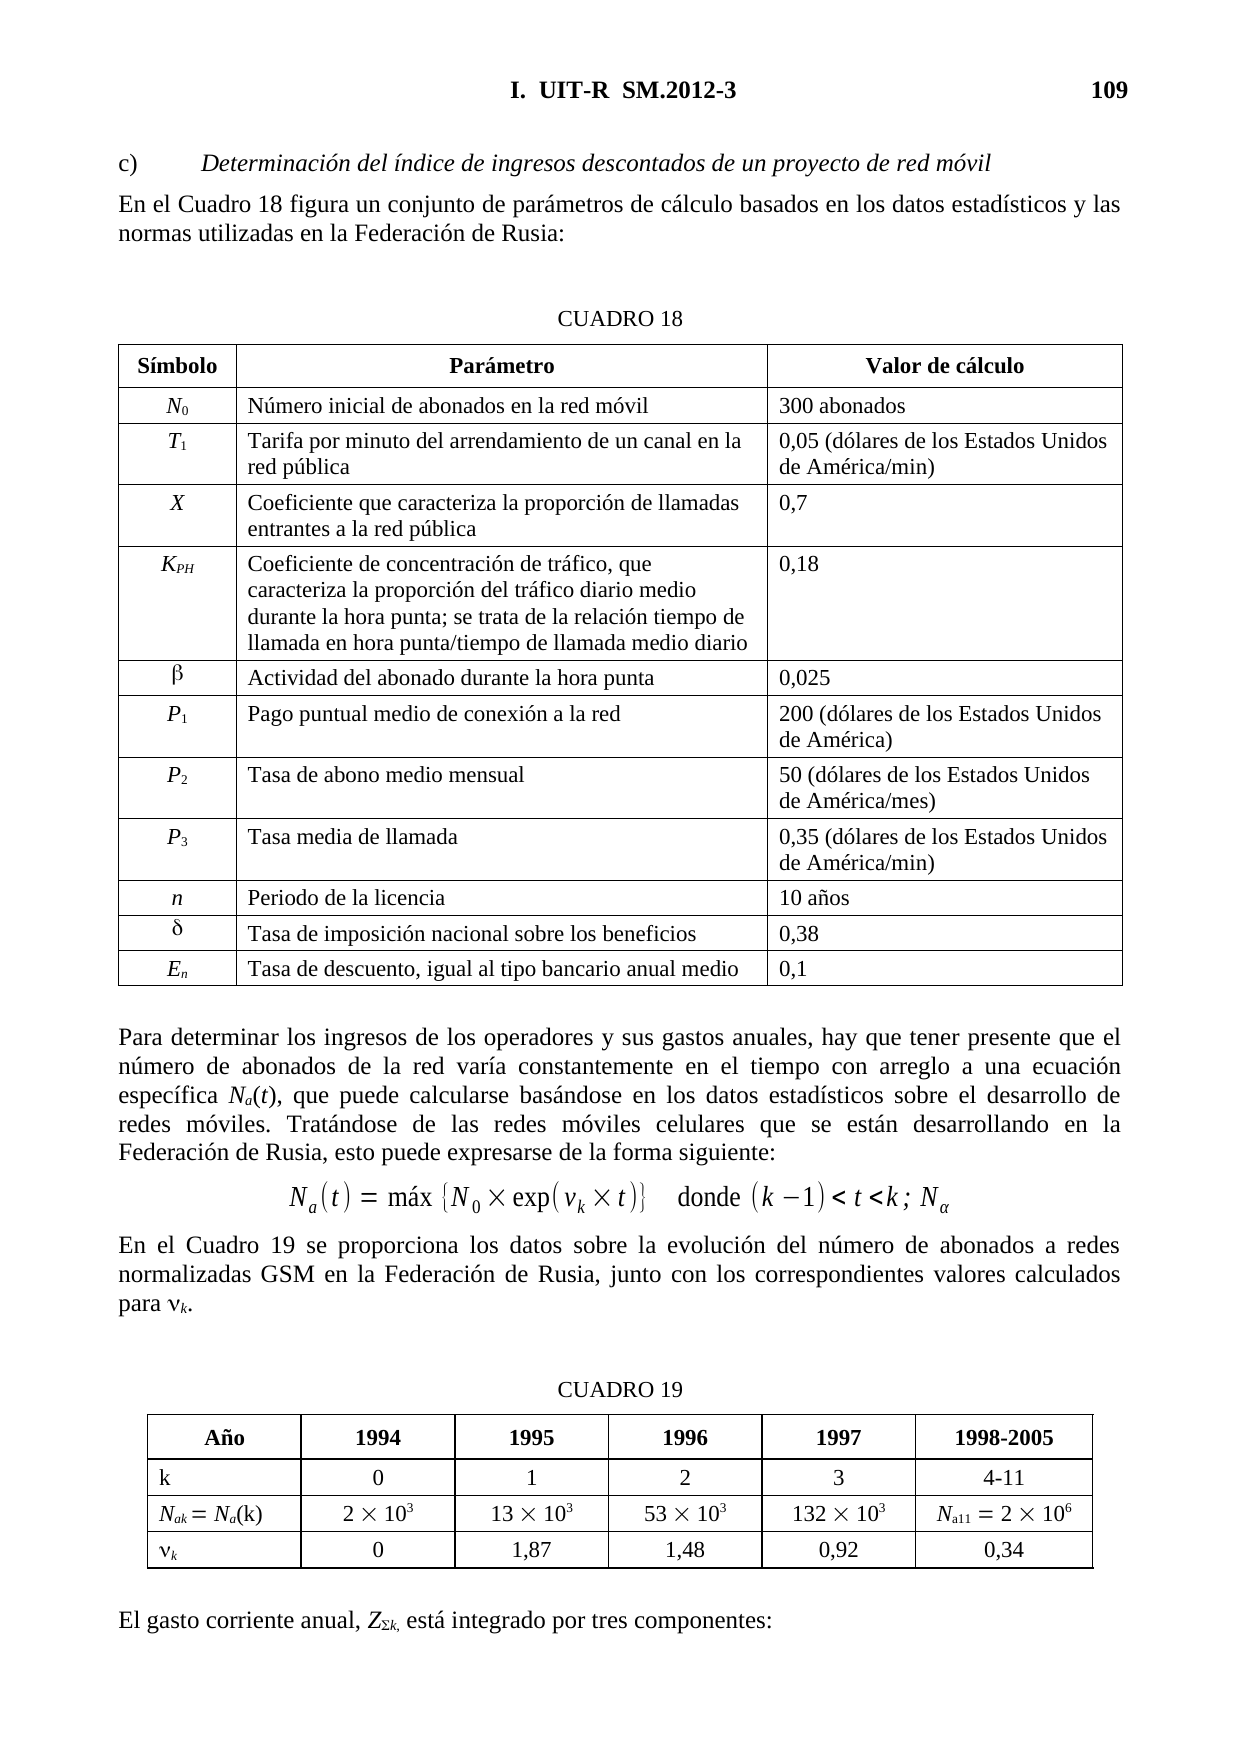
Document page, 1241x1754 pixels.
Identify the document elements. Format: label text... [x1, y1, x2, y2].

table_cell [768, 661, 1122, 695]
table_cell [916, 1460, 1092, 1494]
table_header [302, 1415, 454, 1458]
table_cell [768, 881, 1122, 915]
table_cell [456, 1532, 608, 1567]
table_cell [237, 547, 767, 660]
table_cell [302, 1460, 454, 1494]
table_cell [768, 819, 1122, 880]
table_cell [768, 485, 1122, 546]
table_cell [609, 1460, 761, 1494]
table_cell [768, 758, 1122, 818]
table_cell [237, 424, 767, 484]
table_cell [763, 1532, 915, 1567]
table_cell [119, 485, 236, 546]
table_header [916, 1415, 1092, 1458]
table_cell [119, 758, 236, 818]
text c) Determinación del índice de ingresos descontados de un proyecto de red móvil [118, 148, 1122, 176]
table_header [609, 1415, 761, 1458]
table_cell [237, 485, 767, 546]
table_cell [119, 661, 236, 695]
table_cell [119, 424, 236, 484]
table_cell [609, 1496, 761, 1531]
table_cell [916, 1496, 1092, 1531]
text CUADRO 18 [118, 306, 1122, 332]
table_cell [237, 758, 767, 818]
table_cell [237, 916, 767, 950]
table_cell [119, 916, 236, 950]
text CUADRO 19 [118, 1376, 1122, 1402]
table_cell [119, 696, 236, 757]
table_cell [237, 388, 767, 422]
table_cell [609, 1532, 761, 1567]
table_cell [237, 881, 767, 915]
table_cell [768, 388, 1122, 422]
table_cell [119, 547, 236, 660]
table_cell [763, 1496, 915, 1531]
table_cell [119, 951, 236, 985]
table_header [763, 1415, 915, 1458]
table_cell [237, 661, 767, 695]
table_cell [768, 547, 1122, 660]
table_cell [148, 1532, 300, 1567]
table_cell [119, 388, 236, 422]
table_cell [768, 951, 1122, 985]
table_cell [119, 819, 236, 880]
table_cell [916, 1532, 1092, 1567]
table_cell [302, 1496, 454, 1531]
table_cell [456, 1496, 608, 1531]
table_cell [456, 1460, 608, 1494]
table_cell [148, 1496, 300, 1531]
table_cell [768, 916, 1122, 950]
text En el Cuadro 19 se proporciona los datos sobre la evolución del número de abonados a redes normalizadas GSM en la Federación de Rusia, junto con los correspondientes valores calculados para k. [118, 1230, 1122, 1317]
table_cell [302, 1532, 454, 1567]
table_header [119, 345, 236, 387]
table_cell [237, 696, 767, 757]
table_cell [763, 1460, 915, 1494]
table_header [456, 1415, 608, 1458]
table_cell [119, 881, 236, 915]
text Para determinar los ingresos de los operadores y sus gastos anuales, hay que tener presente que el número de abonados de la red varía constantemente en el tiempo con arreglo a una ecuación específica Na(t ), que puede calcularse basándose en los datos estadísticos sobre el desarrollo de redes móviles. Tratándose de las redes móviles celulares que se están desarrollando en la Federación de Rusia, esto puede expresarse de la forma siguiente: [118, 1022, 1122, 1166]
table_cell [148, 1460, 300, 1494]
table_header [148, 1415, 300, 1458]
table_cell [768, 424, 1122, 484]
text En el Cuadro 18 figura un conjunto de parámetros de cálculo basados en los datos estadísticos y las normas utilizadas en la Federación de Rusia: [118, 189, 1122, 246]
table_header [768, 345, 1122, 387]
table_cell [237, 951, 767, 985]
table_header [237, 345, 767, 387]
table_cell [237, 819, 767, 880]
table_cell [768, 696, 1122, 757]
text El gasto corriente anual, Zk, está integrado por tres componentes: [118, 1605, 1122, 1634]
